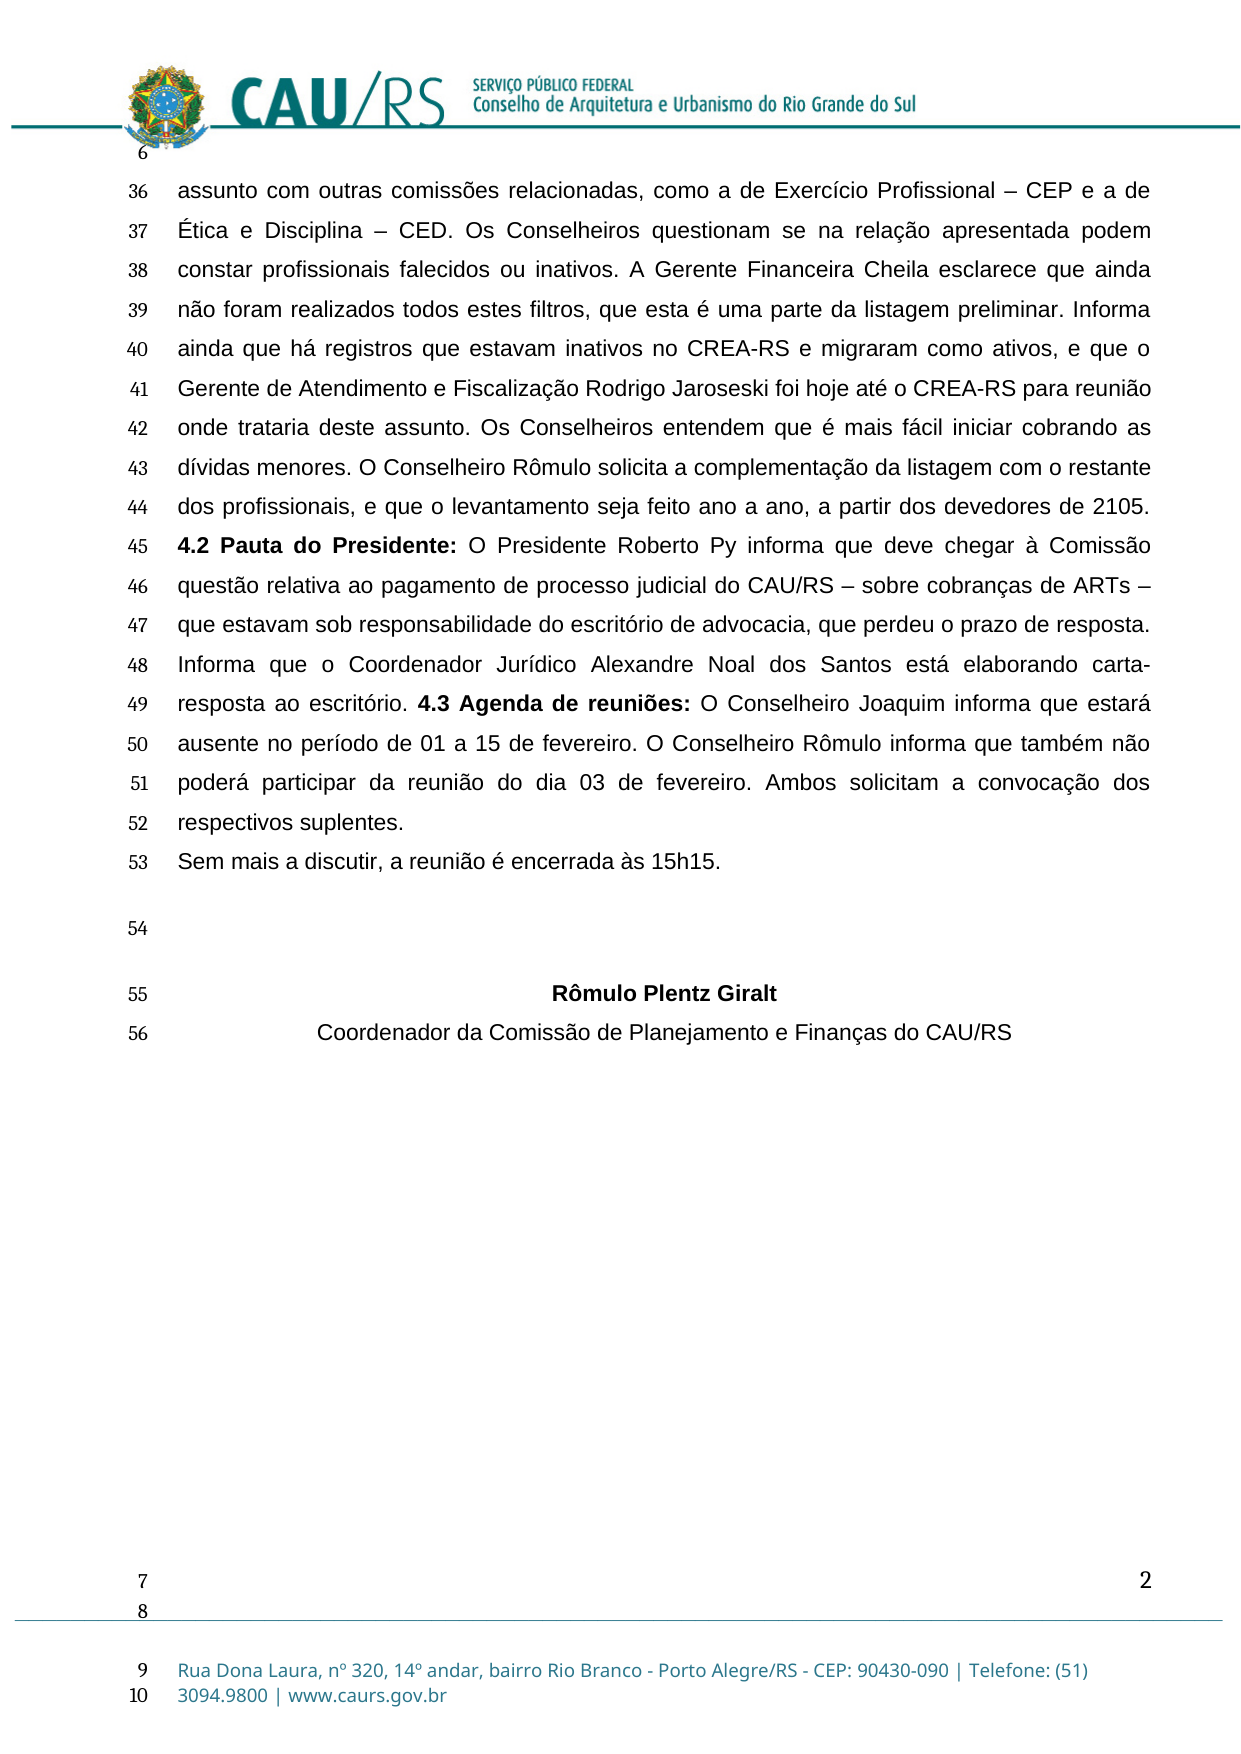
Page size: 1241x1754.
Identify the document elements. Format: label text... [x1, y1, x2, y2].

text Rômulo Plentz Giralt [177, 980, 1152, 1006]
text Coordenador da Comissão de Planejamento e Finanças do CAU/RS [177, 1019, 1152, 1046]
picture [11, 0, 1241, 160]
text Sem mais a discutir, a reunião é encerrada às 15h15. [177, 848, 1152, 875]
